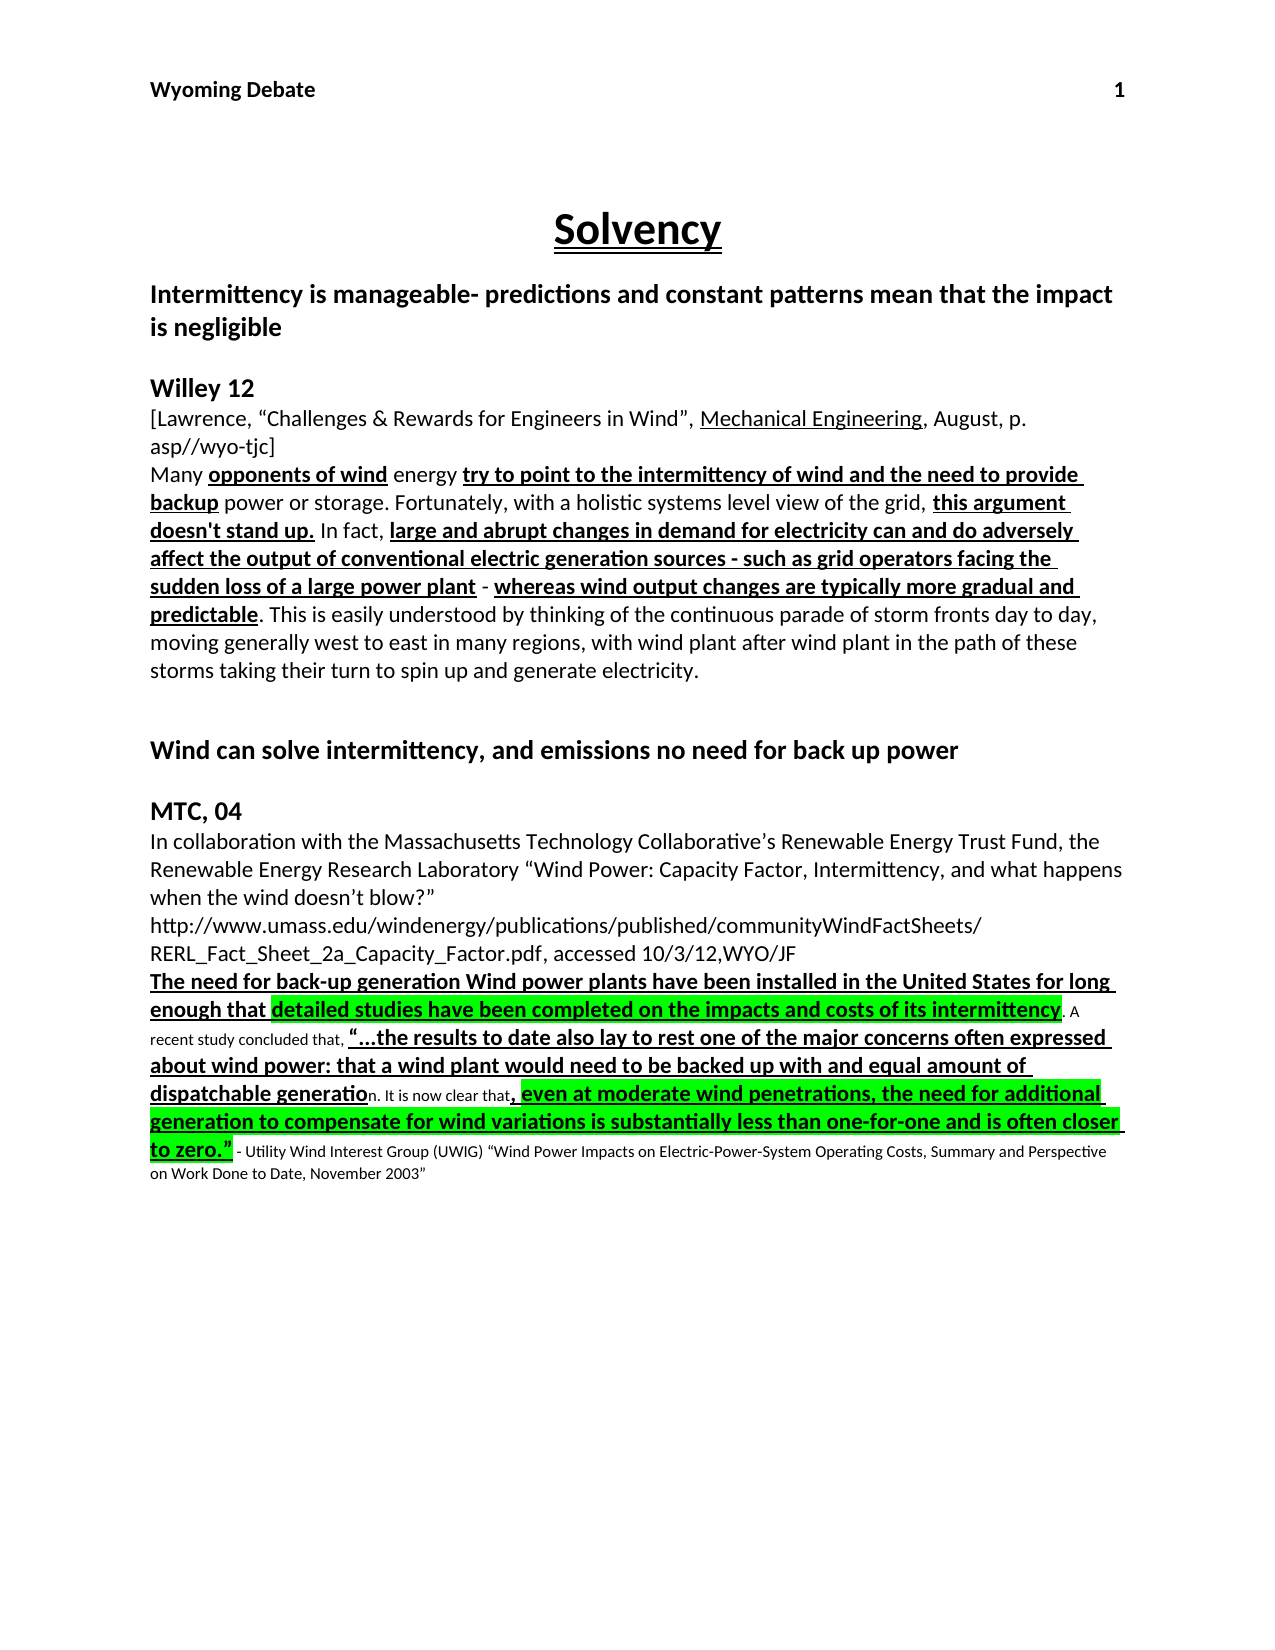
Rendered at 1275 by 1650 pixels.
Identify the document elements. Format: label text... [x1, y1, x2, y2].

subtitle Wind can solve intermittency, and emissions no need for back up power [150, 733, 1125, 766]
text [Lawrence, “Challenges & Rewards for Engineers in Wind”, Mechanical Engineering, August, p. asp//wyo-tjc] [150, 404, 1125, 460]
text The need for back-up generation Wind power plants have been installed in the United States for long enough that detailed studies have been completed on the impacts and costs of its intermittency. A recent study concluded that, “...the results to date also lay to rest one of the major concerns often expressed about wind power: that a wind plant would need to be backed up with and equal amount of dispatchable generation. It is now clear that, even at moderate wind penetrations, the need for additional generation to compensate for wind variations is substantially less than one-for-one and is often closer to zero.” - Utility Wind Interest Group (UWIG) “Wind Power Impacts on Electric-Power-System Operating Costs, Summary and Perspective on Work Done to Date, November 2003” [150, 967, 1125, 1131]
text In collaboration with the Massachusetts Technology Collaborative’s Renewable Energy Trust Fund, the Renewable Energy Research Laboratory “Wind Power: Capacity Factor, Intermittency, and what happens when the wind doesn’t blow?” http://www.umass.edu/windenergy/publications/published/communityWindFactSheets/RERL_Fact_Sheet_2a_Capacity_Factor.pdf, accessed 10/3/12,WYO/JF [150, 827, 1125, 967]
text Willey 12 [150, 371, 1125, 404]
text MTC, 04 [150, 794, 1125, 827]
text Many opponents of wind energy try to point to the intermittency of wind and the need to provide backup power or storage. Fortunately, with a holistic systems level view of the grid, this argument doesn't stand up. In fact, large and abrupt changes in demand for electricity can and do adversely affect the output of conventional electric generation sources - such as grid operators facing the sudden loss of a large power plant - whereas wind output changes are typically more gradual and predictable. This is easily understood by thinking of the continuous parade of storm fronts day to day, moving generally west to east in many regions, with wind plant after wind plant in the path of these storms taking their turn to spin up and generate electricity. [150, 460, 1125, 684]
text The need for back-up generation Wind power plants have been installed in the United States for long enough that detailed studies have been completed on the impacts and costs of its intermittency. A recent study concluded that, “...the results to date also lay to rest one of the major concerns often expressed about wind power: that a wind plant would need to be backed up with and equal amount of dispatchable generation. It is now clear that, even at moderate wind penetrations, the need for additional generation to compensate for wind variations is substantially less than one-for-one and is often closer to zero.” - Utility Wind Interest Group (UWIG) “Wind Power Impacts on Electric-Power-System Operating Costs, Summary and Perspective on Work Done to Date, November 2003” [150, 1133, 1125, 1183]
text Intermittency is manageable- predictions and constant patterns mean that the impact is negligible [150, 277, 1125, 343]
subtitle Solvency [150, 200, 1125, 256]
